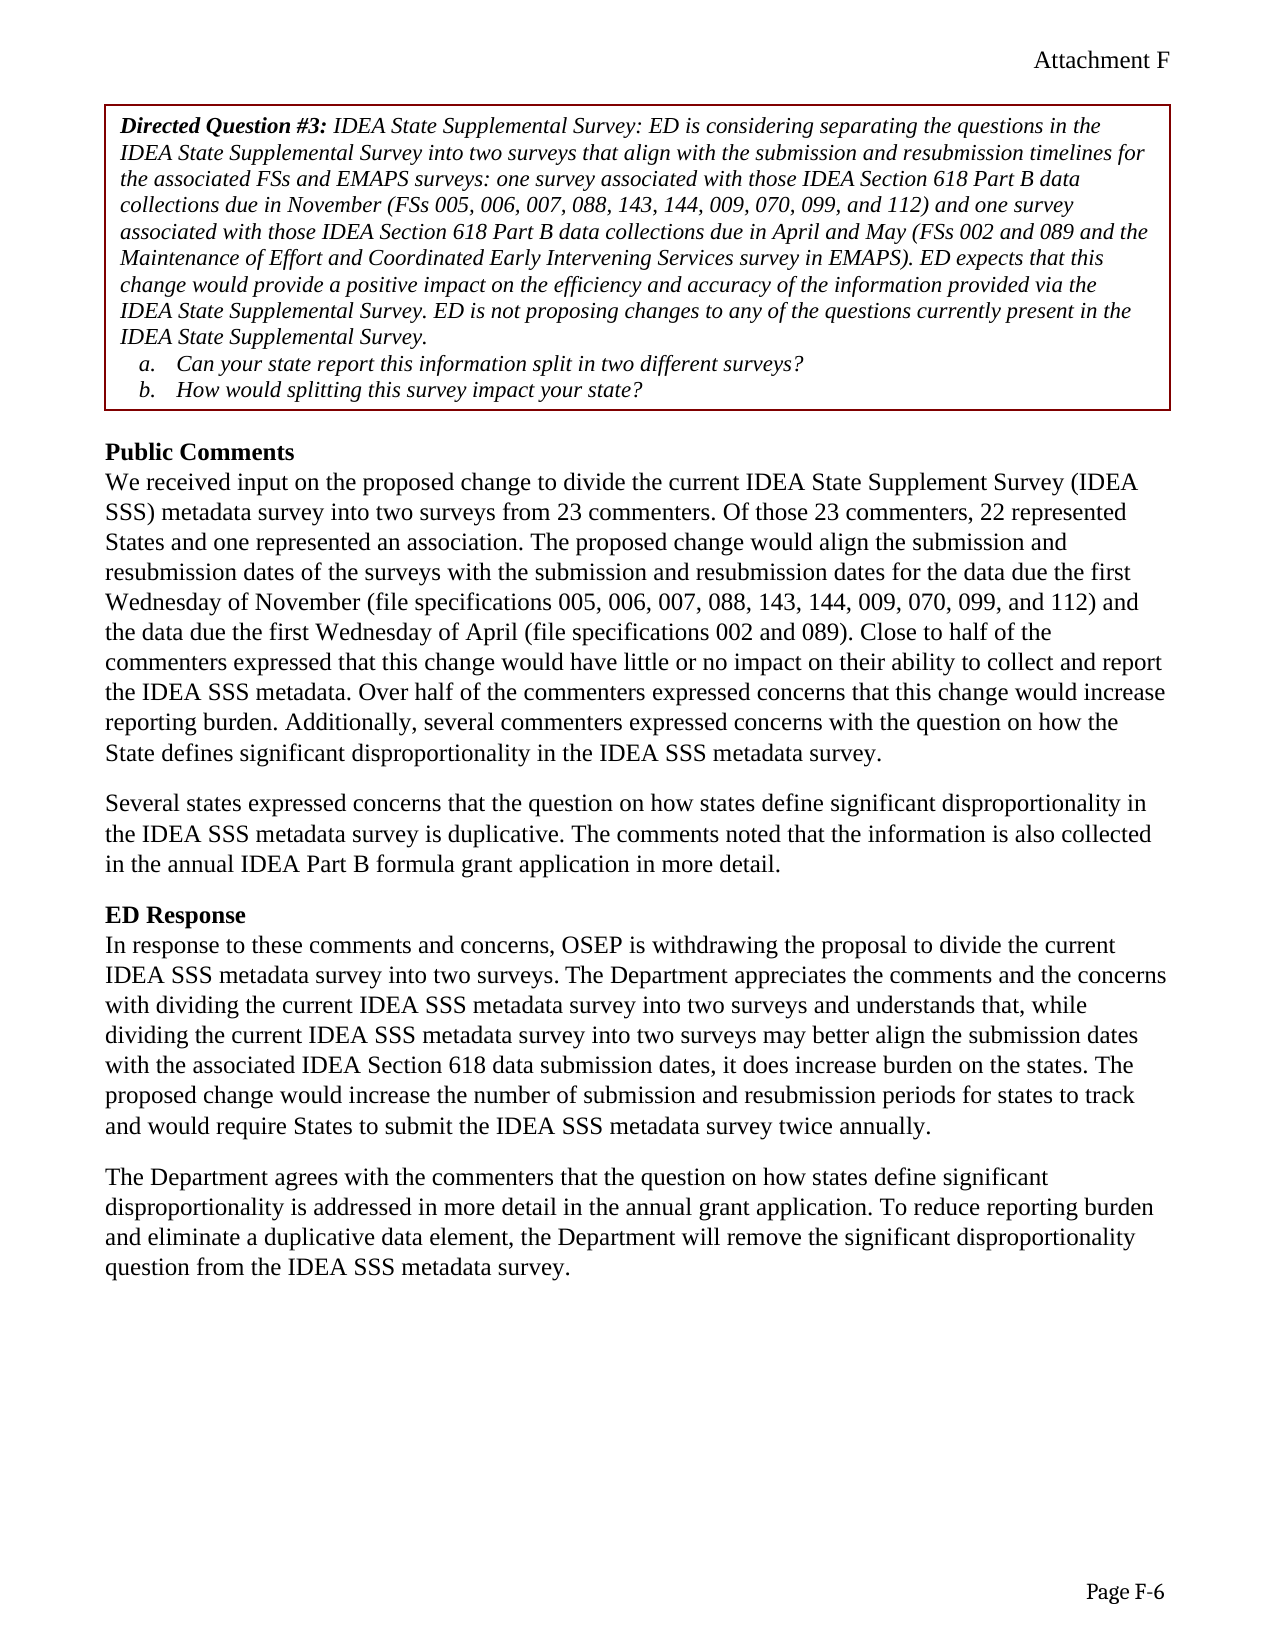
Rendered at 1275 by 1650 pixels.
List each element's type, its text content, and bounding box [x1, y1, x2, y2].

text Public Comments [105, 437, 1170, 465]
text In response to these comments and concerns, OSEP is withdrawing the proposal to divide the current IDEA SSS metadata survey into two surveys. The Department appreciates the comments and the concerns with dividing the current IDEA SSS metadata survey into two surveys and understands that, while dividing the current IDEA SSS metadata survey into two surveys may better align the submission dates with the associated IDEA Section 618 data submission dates, it does increase burden on the states. The proposed change would increase the number of submission and resubmission periods for states to track and would require States to submit the IDEA SSS metadata survey twice annually. [105, 930, 1170, 1139]
text ED Response [105, 900, 1170, 928]
text The Department agrees with the commenters that the question on how states define significant disproportionality is addressed in more detail in the annual grant application. To reduce reporting burden and eliminate a duplicative data element, the Department will remove the significant disproportionality question from the IDEA SSS metadata survey. [105, 1162, 1170, 1281]
text We received input on the proposed change to divide the current IDEA State Supplement Survey (IDEA SSS) metadata survey into two surveys from 23 commenters. Of those 23 commenters, 22 represented States and one represented an association. The proposed change would align the submission and resubmission dates of the surveys with the submission and resubmission dates for the data due the first Wednesday of November (file specifications 005, 006, 007, 088, 143, 144, 009, 070, 099, and 112) and the data due the first Wednesday of April (file specifications 002 and 089). Close to half of the commenters expressed that this change would have little or no impact on their ability to collect and report the IDEA SSS metadata. Over half of the commenters expressed concerns that this change would increase reporting burden. Additionally, several commenters expressed concerns with the question on how the State defines significant disproportionality in the IDEA SSS metadata survey. [105, 467, 1170, 766]
text Several states expressed concerns that the question on how states define significant disproportionality in the IDEA SSS metadata survey is duplicative. The comments noted that the information is also collected in the annual IDEA Part B formula grant application in more detail. [105, 788, 1170, 877]
